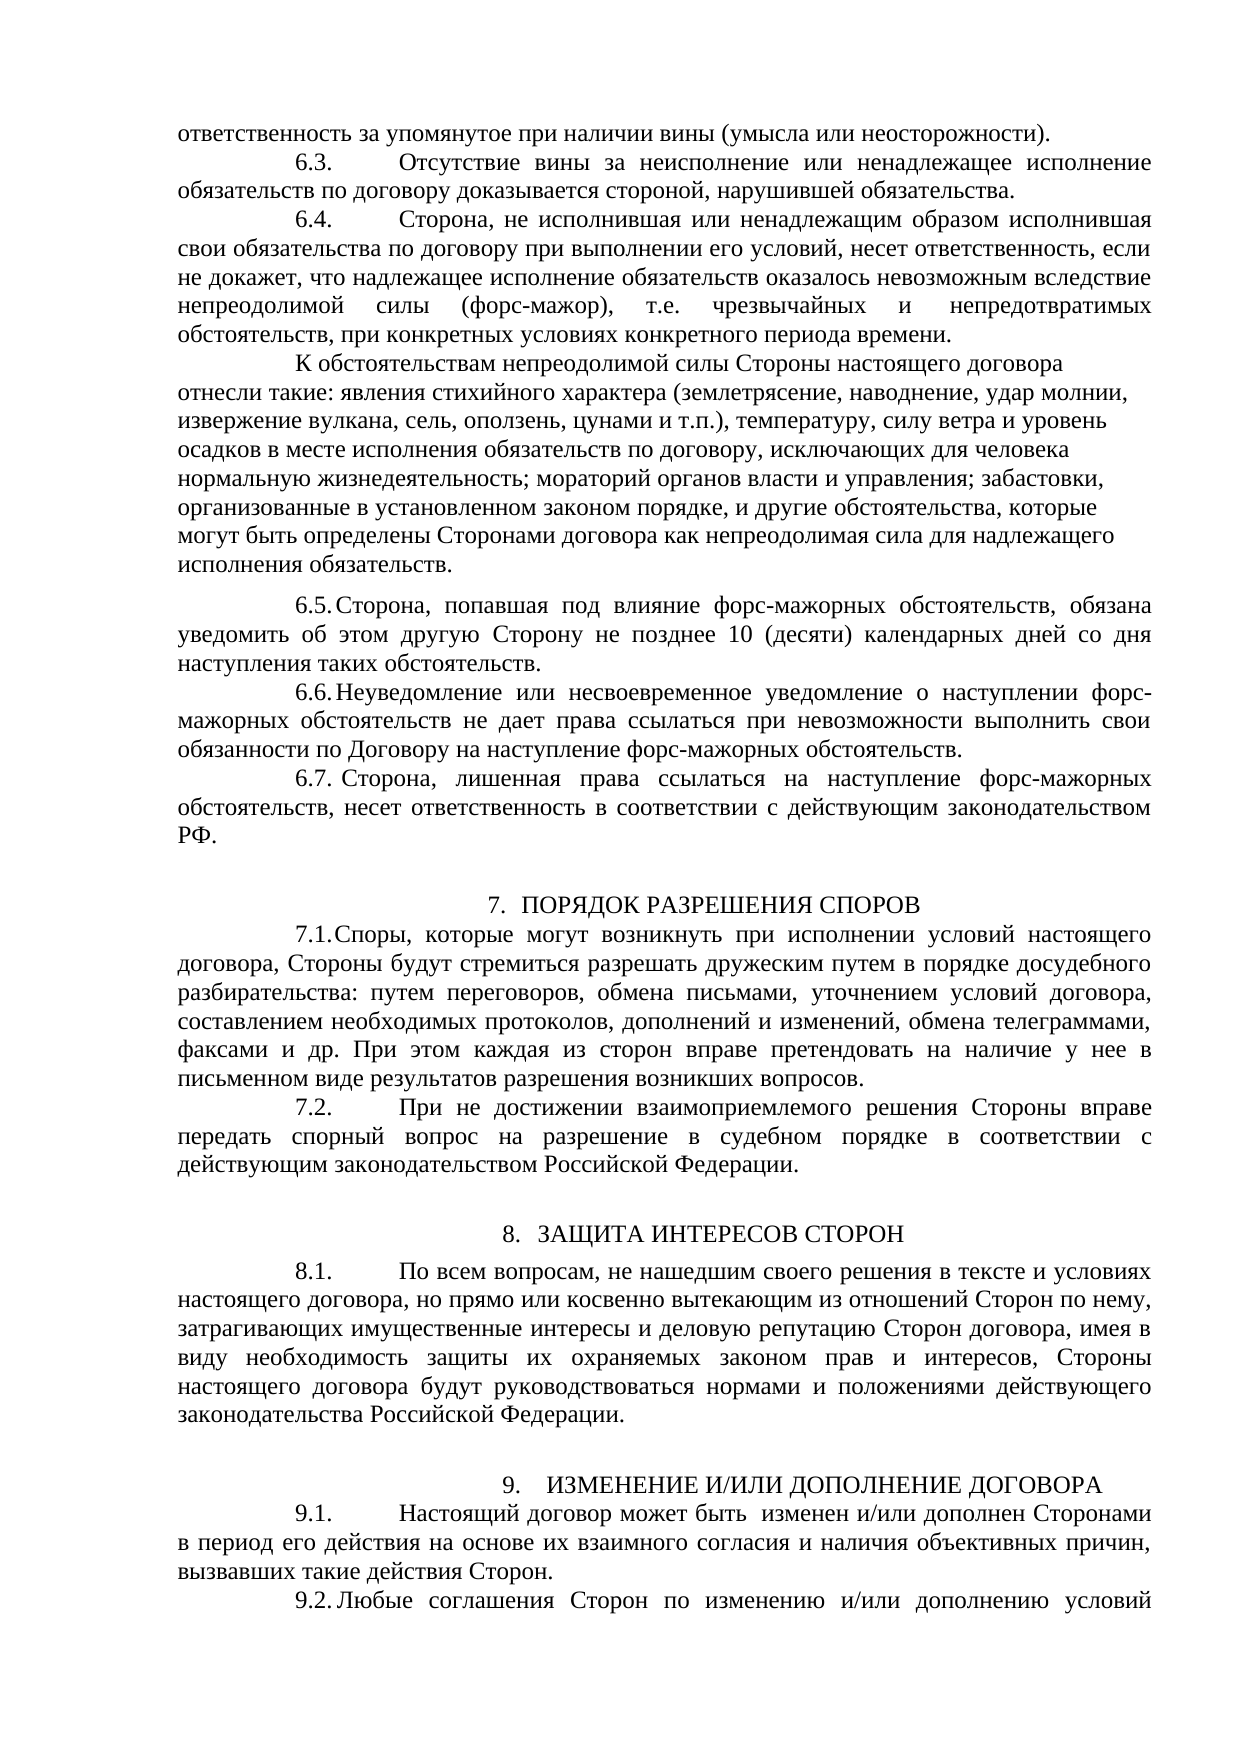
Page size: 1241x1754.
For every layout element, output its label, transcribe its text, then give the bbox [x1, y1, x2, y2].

list ИЗМЕНЕНИЕ И/ИЛИ ДОПОЛНЕНИЕ ДОГОВОРА [177, 1470, 1152, 1498]
text К обстоятельствам непреодолимой силы Стороны настоящего договора отнесли такие: явления стихийного характера (землетрясение, наводнение, удар молнии, извержение вулкана, сель, оползень, цунами и т.п.), температуру, силу ветра и уровень осадков в месте исполнения обязательств по договору, исключающих для человека нормальную жизнедеятельность; мораторий органов власти и управления; забастовки, организованные в установленном законом порядке, и другие обстоятельства, которые могут быть определены Сторонами договора как непреодолимая сила для надлежащего исполнения обязательств. [177, 348, 1152, 578]
list Неуведомление или несвоевременное уведомление о наступлении форс- мажорных обстоятельств не дает права ссылаться при невозможности выполнить свои обязанности по Договору на наступление форс-мажорных обстоятельств. [177, 677, 1152, 763]
list Настоящий договор может быть изменен и/или дополнен Сторонами в период его действия на основе их взаимного согласия и наличия объективных причин, вызвавших такие действия Сторон. [177, 1498, 1152, 1585]
list По всем вопросам, не нашедшим своего решения в тексте и условиях настоящего договора, но прямо или косвенно вытекающим из отношений Сторон по нему, затрагивающих имущественные интересы и деловую репутацию Сторон договора, имея в виду необходимость защиты их охраняемых законом прав и интересов, Стороны настоящего договора будут руководствоваться нормами и положениями действующего законодательства Российской Федерации. [177, 1256, 1152, 1428]
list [177, 118, 1152, 147]
list Отсутствие вины за неисполнение или ненадлежащее исполнение обязательств по договору доказывается стороной, нарушившей обязательства. [177, 147, 1152, 204]
list При не достижении взаимоприемлемого решения Стороны вправе передать спорный вопрос на разрешение в судебном порядке в соответствии с действующим законодательством Российской Федерации. [177, 1092, 1152, 1178]
list ЗАЩИТА ИНТЕРЕСОВ СТОРОН [177, 1219, 1152, 1248]
list ПОРЯДОК РАЗРЕШЕНИЯ СПОРОВ [177, 891, 1152, 919]
list Сторона, не исполнившая или ненадлежащим образом исполнившая свои обязательства по договору при выполнении его условий, несет ответственность, если не докажет, что надлежащее исполнение обязательств оказалось невозможным вследствие непреодолимой силы (форс-мажор), т.е. чрезвычайных и непредотвратимых обстоятельств, при конкретных условиях конкретного периода времени. [177, 204, 1152, 348]
list Споры, которые могут возникнуть при исполнении условий настоящего договора, Стороны будут стремиться разрешать дружеским путем в порядке досудебного разбирательства: путем переговоров, обмена письмами, уточнением условий договора, составлением необходимых протоколов, дополнений и изменений, обмена телеграммами, факсами и др. При этом каждая из сторон вправе претендовать на наличие у нее в письменном виде результатов разрешения возникших вопросов. [177, 919, 1152, 1092]
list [177, 1585, 1152, 1613]
list Сторона, попавшая под влияние форс-мажорных обстоятельств, обязана уведомить об этом другую Сторону не позднее 10 (десяти) календарных дней со дня наступления таких обстоятельств. [177, 591, 1152, 677]
list Сторона, лишенная права ссылаться на наступление форс-мажорных обстоятельств, несет ответственность в соответствии с действующим законодательством РФ. [177, 763, 1152, 849]
